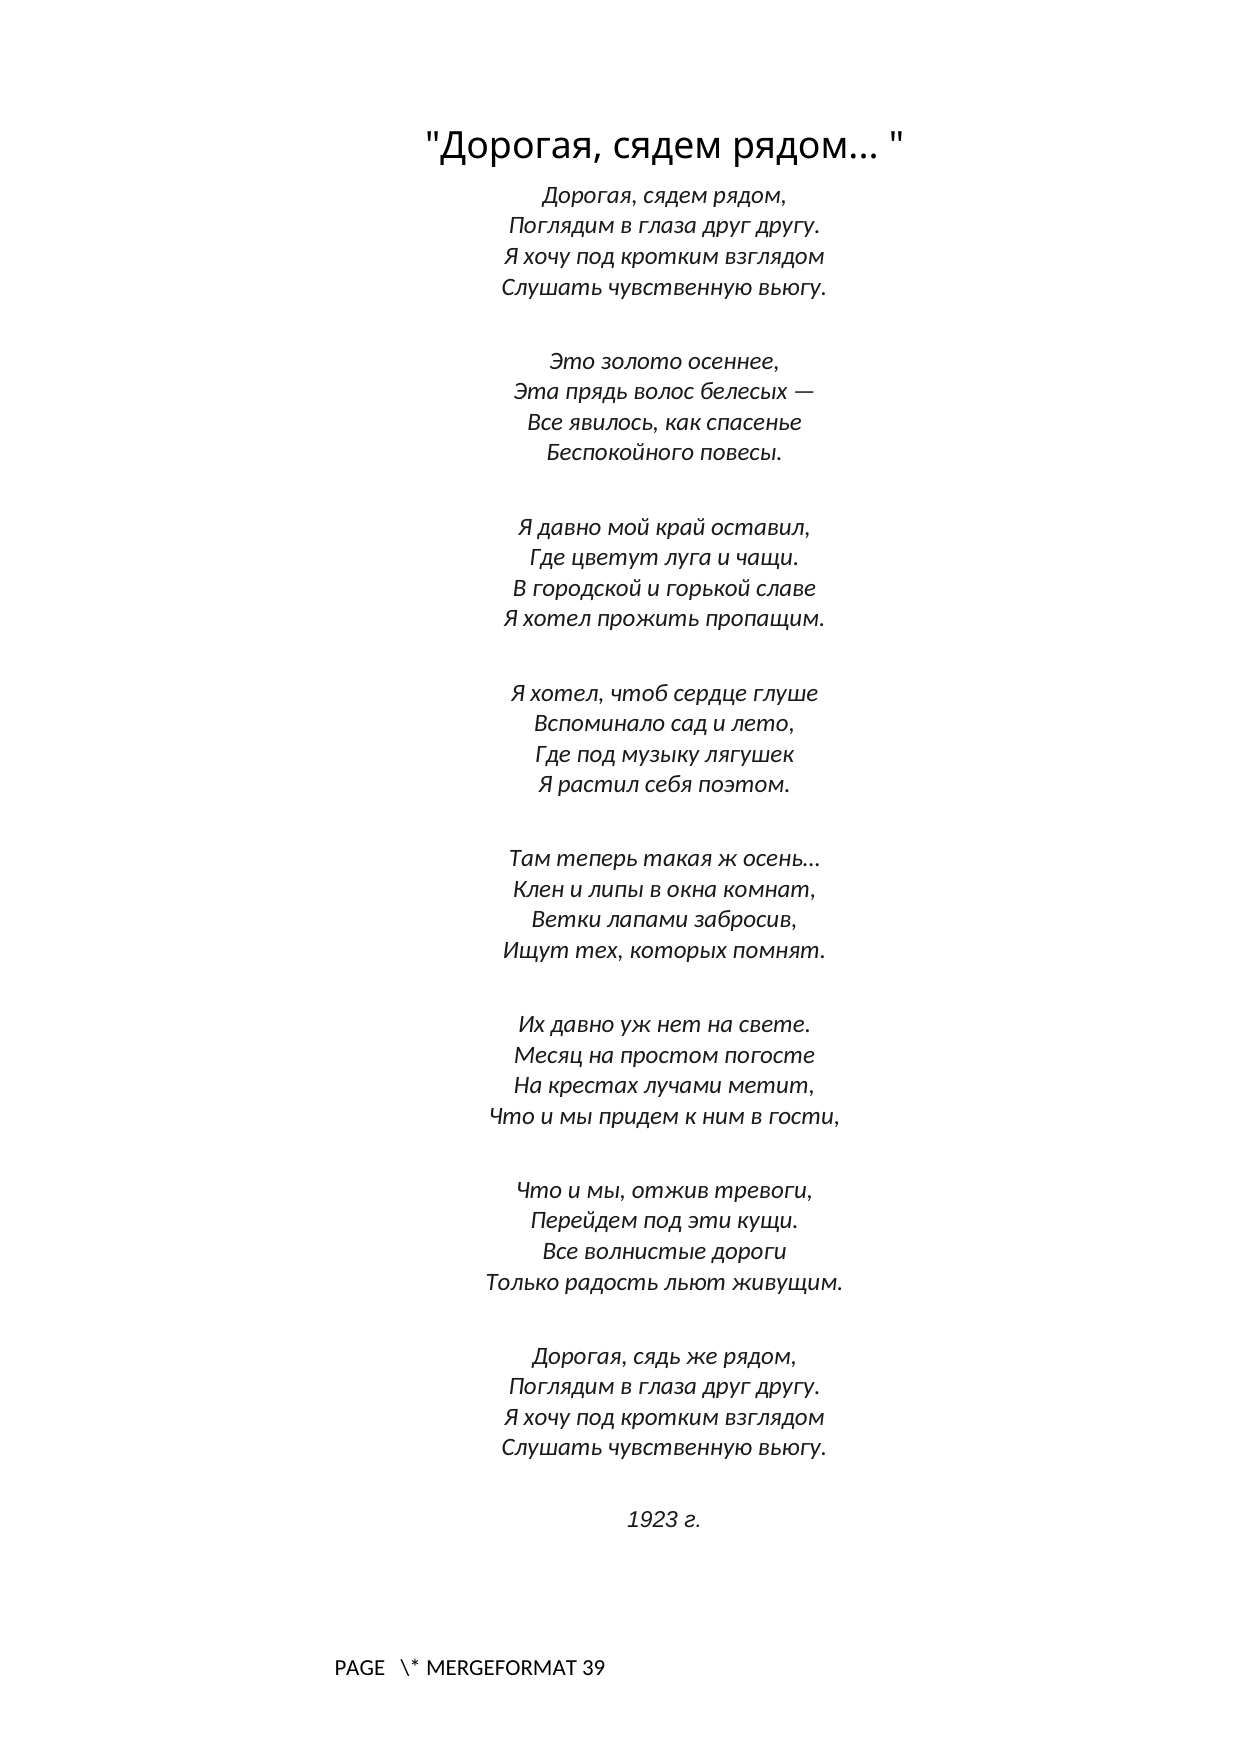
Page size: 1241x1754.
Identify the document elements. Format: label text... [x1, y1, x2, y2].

text Там теперь такая ж осень… Клен и липы в окна комнат, Ветки лапами забросив, Ищут тех, которых помнят. [177, 842, 1152, 964]
text Дорогая, сядь же рядом, Поглядим в глаза друг другу. Я хочу под кротким взглядом Слушать чувственную вьюгу. [177, 1340, 1152, 1462]
text Я хотел, чтоб сердце глуше Вспоминало сад и лето, Где под музыку лягушек Я растил себя поэтом. [177, 677, 1152, 799]
text Что и мы, отжив тревоги, Перейдем под эти кущи. Все волнистые дороги Только радость льют живущим. [177, 1174, 1152, 1296]
text Это золото осеннее, Эта прядь волос белесых — Все явилось, как спасенье Беспокойного повесы. [177, 345, 1152, 467]
text Их давно уж нет на свете. Месяц на простом погосте На крестах лучами метит, Что и мы придем к ним в гости, [177, 1008, 1152, 1130]
text 1923 г. [177, 1506, 1152, 1532]
text Я давно мой край оставил, Где цветут луга и чащи. В городской и горькой славе Я хотел прожить пропащим. [177, 511, 1152, 633]
text "Дорогая, сядем рядом... " [177, 118, 1152, 169]
text Дорогая, сядем рядом, Поглядим в глаза друг другу. Я хочу под кротким взглядом Слушать чувственную вьюгу. [177, 179, 1152, 301]
